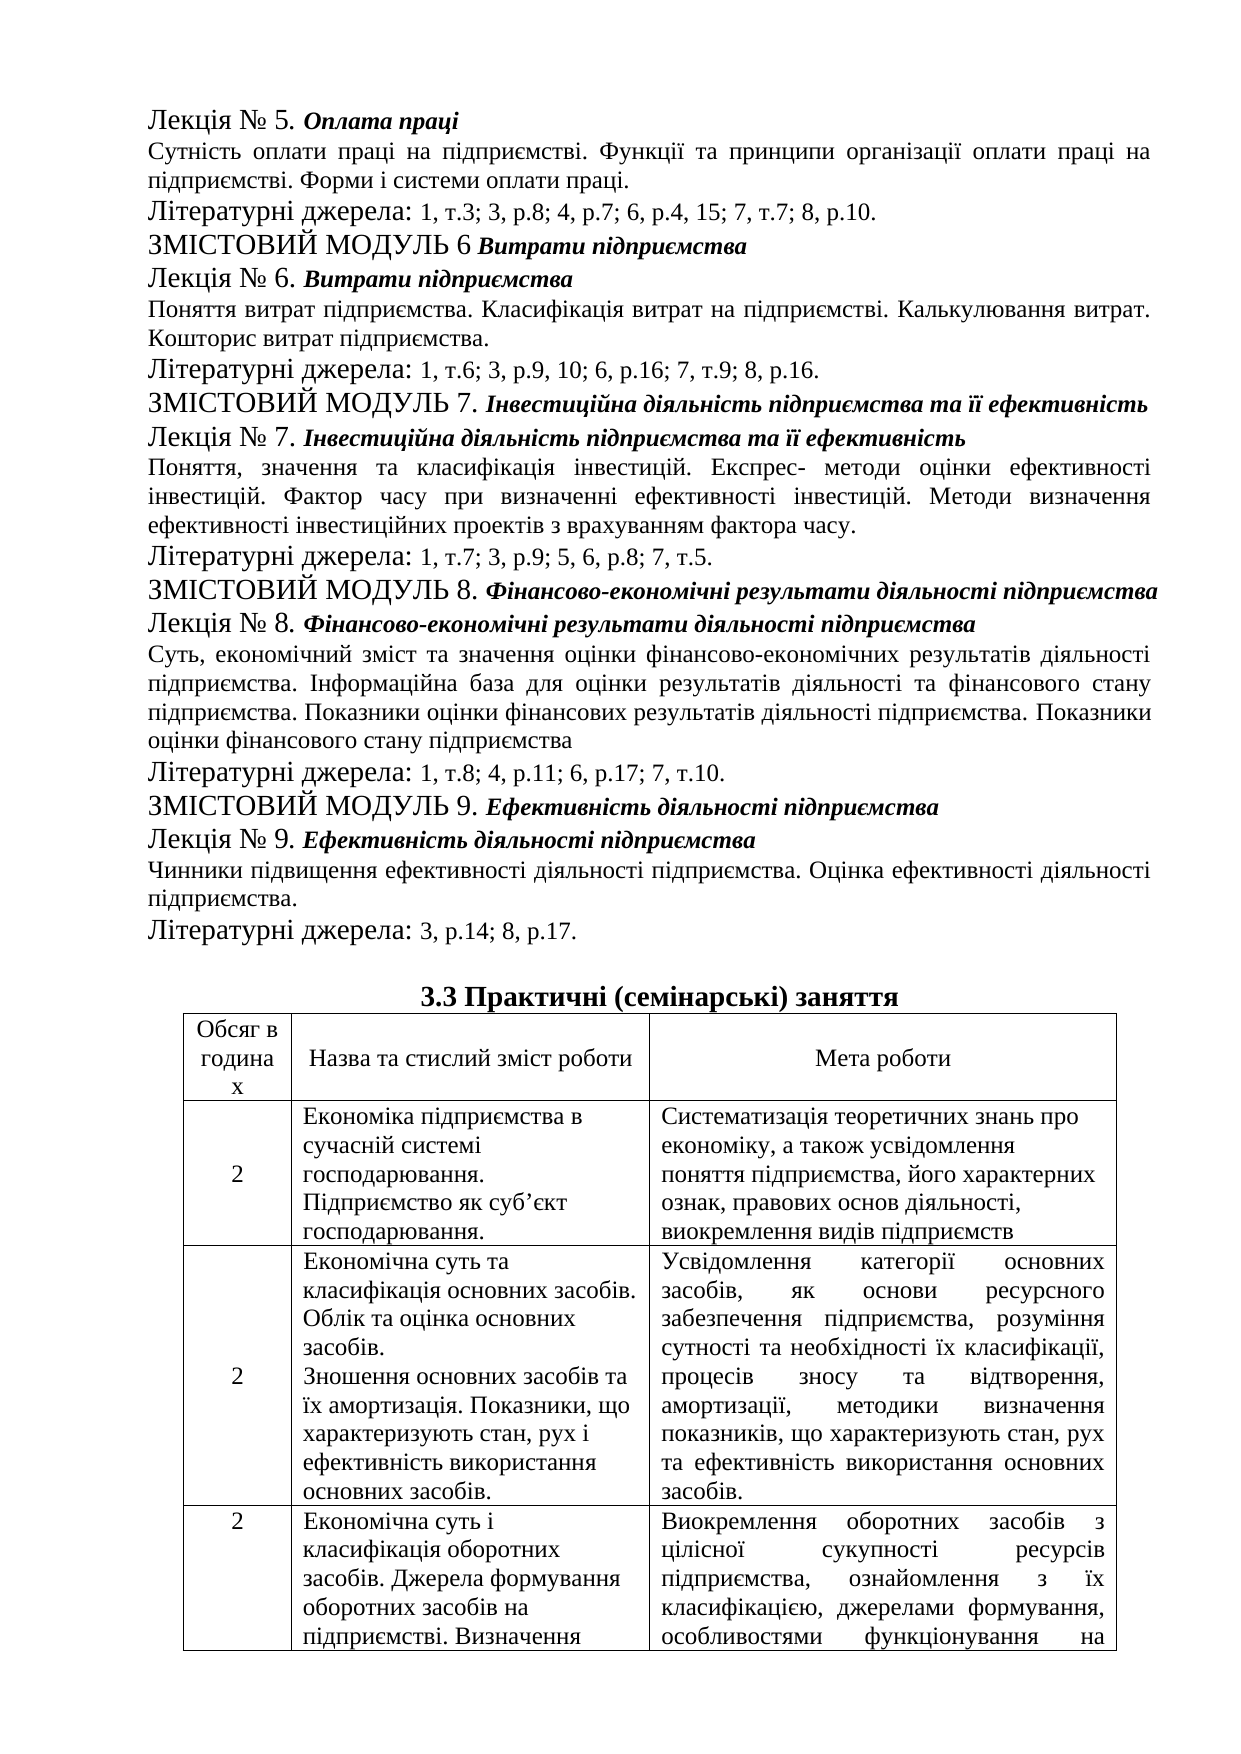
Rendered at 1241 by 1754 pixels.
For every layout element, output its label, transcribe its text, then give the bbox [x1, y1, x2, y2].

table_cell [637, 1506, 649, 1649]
text Лекція № 6. Витрати підприємства [148, 261, 1152, 294]
text ЗМІСТОВИЙ МОДУЛЬ 6 Витрати підприємства [148, 227, 1152, 261]
table_header Обсяг в годинах [184, 1014, 291, 1100]
text ЗМІСТОВИЙ МОДУЛЬ 7. Інвестиційна діяльність підприємства та її ефективність [148, 385, 1152, 419]
table_header Мета роботи [650, 1014, 1116, 1100]
text Поняття, значення та класифікація інвестицій. Експрес- методи оцінки ефективності інвестицій. Фактор часу при визначенні ефективності інвестицій. Методи визначення ефективності інвестиційних проектів з врахуванням фактора часу. [148, 452, 1152, 538]
text Лекція № 9. Ефективність діяльності підприємства [148, 821, 1152, 855]
table_cell Економіка підприємства в сучасній системі господарювання. Підприємство як суб’єкт господарювання. [292, 1101, 649, 1245]
text Сутність оплати праці на підприємстві. Функції та принципи організації оплати праці на підприємстві. Форми і системи оплати праці. [148, 136, 1152, 193]
text Лекція № 5. Оплата праці [148, 102, 1152, 136]
text Літературні джерела: 3, р.14; 8, р.17. [148, 912, 1152, 946]
table_cell 2 [184, 1101, 291, 1245]
text Літературні джерела: 1, т.8; 4, р.11; 6, р.17; 7, т.10. [148, 754, 1152, 788]
text Літературні джерела: 1, т.7; 3, р.9; 5, 6, р.8; 7, т.5. [148, 538, 1152, 572]
table_cell 2 [184, 1246, 291, 1505]
text Літературні джерела: 1, т.6; 3, р.9, 10; 6, р.16; 7, т.9; 8, р.16. [148, 352, 1152, 385]
text Лекція № 7. Інвестиційна діяльність підприємства та її ефективність [148, 419, 1152, 452]
text Літературні джерела: 1, т.3; 3, р.8; 4, р.7; 6, р.4, 15; 7, т.7; 8, р.10. [148, 193, 1152, 227]
table_cell Усвідомлення категорії основних засобів, як основи ресурсного забезпечення підприємства, розуміння сутності та необхідності їх класифікації, процесів зносу та відтворення, амортизації, методики визначення показників, що характеризують стан, рух та ефективність використання основних засобів. [650, 1246, 1116, 1505]
text ЗМІСТОВИЙ МОДУЛЬ 8. Фінансово-економічні результати діяльності підприємства [148, 572, 1166, 606]
text Суть, економічний зміст та значення оцінки фінансово-економічних результатів діяльності підприємства. Інформаційна база для оцінки результатів діяльності та фінансового стану підприємства. Показники оцінки фінансових результатів діяльності підприємства. Показники оцінки фінансового стану підприємства [148, 639, 1152, 754]
text Поняття витрат підприємства. Класифікація витрат на підприємстві. Калькулювання витрат. Кошторис витрат підприємства. [148, 294, 1152, 352]
text Чинники підвищення ефективності діяльності підприємства. Оцінка ефективності діяльності підприємства. [148, 855, 1152, 912]
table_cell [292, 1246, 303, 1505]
text 3.3 Практичні (семінарські) заняття [168, 979, 1152, 1013]
text ЗМІСТОВИЙ МОДУЛЬ 9. Ефективність діяльності підприємства [148, 788, 1152, 821]
table_cell 2 [184, 1506, 291, 1649]
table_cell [650, 1506, 1116, 1649]
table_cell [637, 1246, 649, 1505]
table_cell Систематизація теоретичних знань про економіку, а також усвідомлення поняття підприємства, його характерних ознак, правових основ діяльності, виокремлення видів підприємств [650, 1101, 1116, 1245]
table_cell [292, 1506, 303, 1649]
table_header Назва та стислий зміст роботи [292, 1014, 649, 1100]
text Лекція № 8. Фінансово-економічні результати діяльності підприємства [148, 606, 1152, 639]
